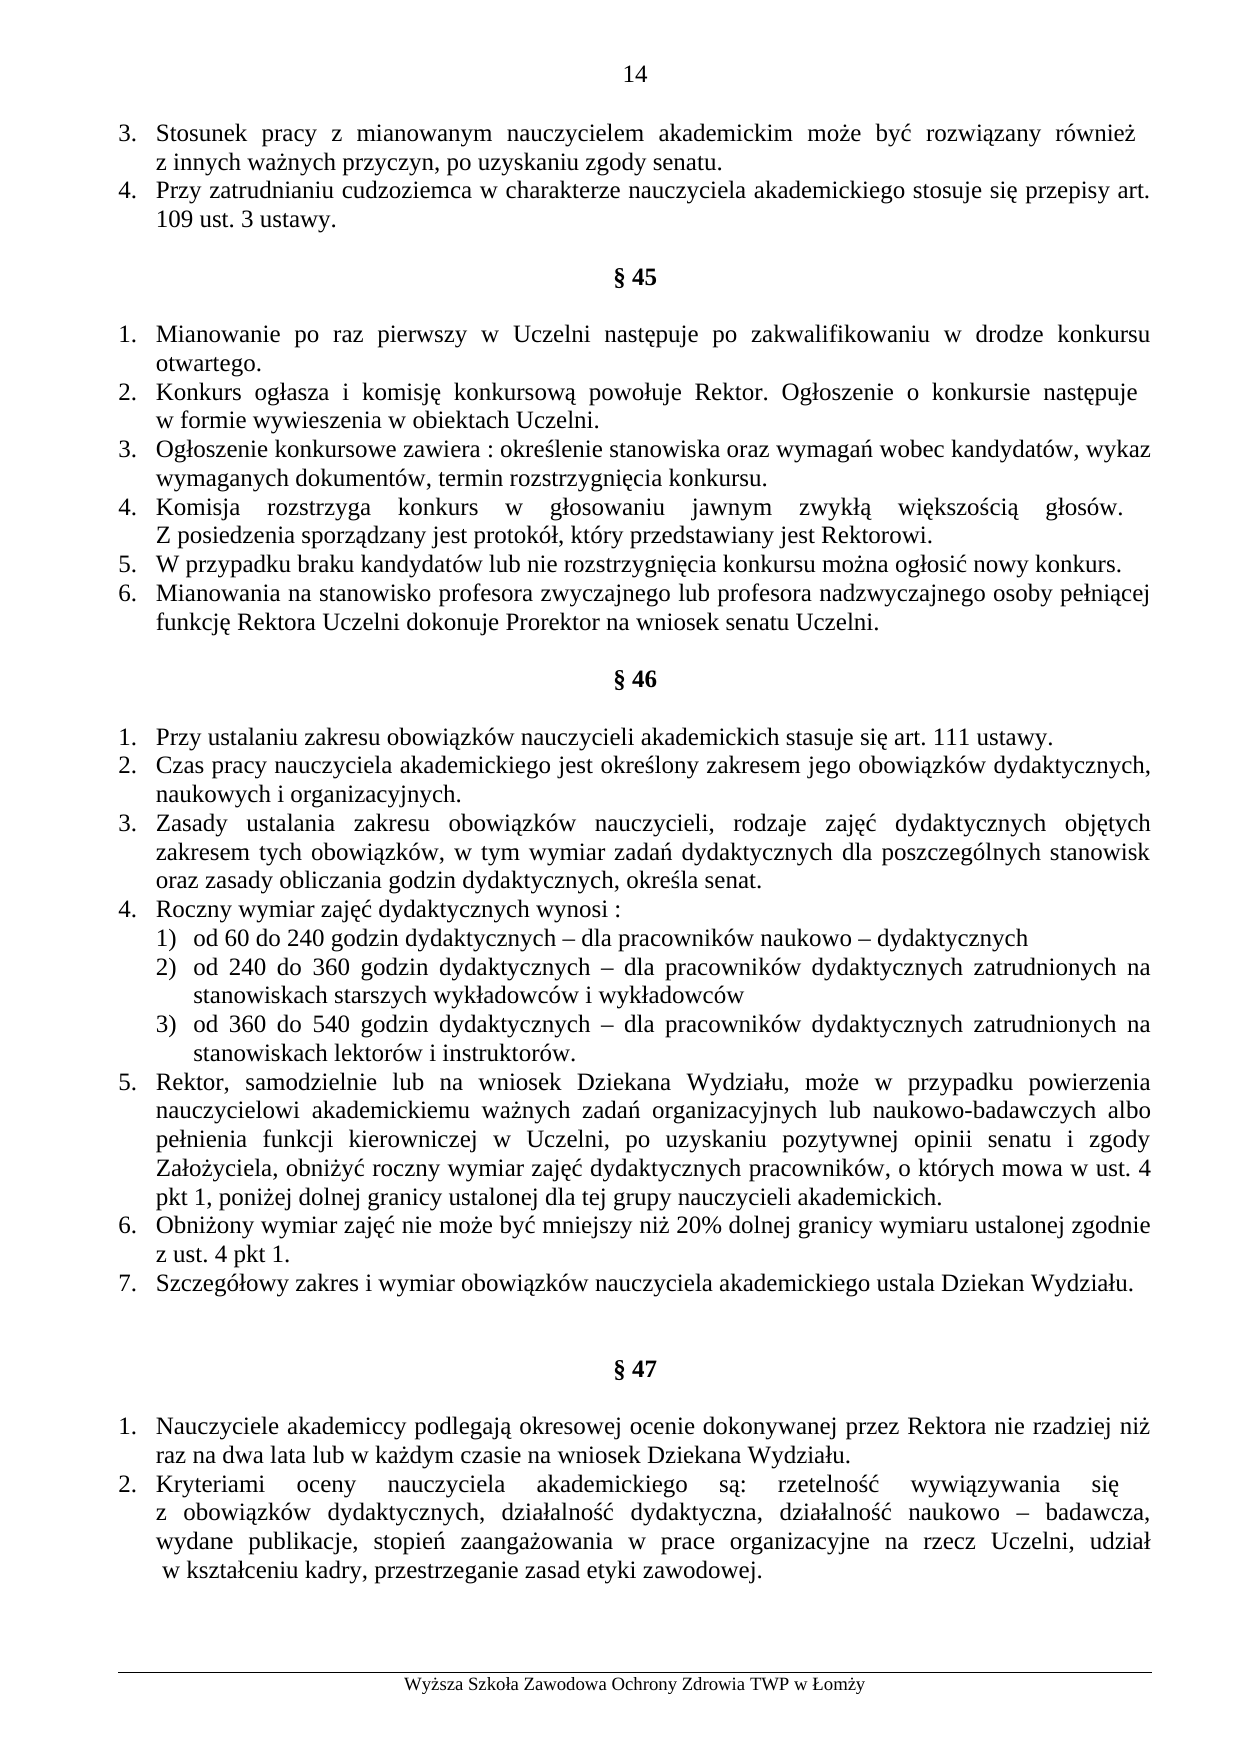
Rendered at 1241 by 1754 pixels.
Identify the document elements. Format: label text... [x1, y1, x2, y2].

list Ogłoszenie konkursowe zawiera : określenie stanowiska oraz wymagań wobec kandydatów, wykaz wymaganych dokumentów, termin rozstrzygnięcia konkursu. [118, 434, 1152, 492]
list od 360 do 540 godzin dydaktycznych – dla pracowników dydaktycznych zatrudnionych na stanowiskach lektorów i instruktorów. [156, 1009, 1152, 1067]
list Szczegółowy zakres i wymiar obowiązków nauczyciela akademickiego ustala Dziekan Wydziału. [118, 1268, 1152, 1297]
list Obniżony wymiar zajęć nie może być mniejszy niż 20% dolnej granicy wymiaru ustalonej zgodnie z ust. 4 pkt 1. [118, 1211, 1152, 1268]
text § 46 [118, 664, 1152, 693]
list Stosunek pracy z mianowanym nauczycielem akademickim może być rozwiązany również z innych ważnych przyczyn, po uzyskaniu zgody senatu. [118, 118, 1152, 176]
list Nauczyciele akademiccy podlegają okresowej ocenie dokonywanej przez Rektora nie rzadziej niż raz na dwa lata lub w każdym czasie na wniosek Dziekana Wydziału. [118, 1411, 1152, 1469]
list Przy ustalaniu zakresu obowiązków nauczycieli akademickich stasuje się art. 111 ustawy. [118, 722, 1152, 751]
list Mianowanie po raz pierwszy w Uczelni następuje po zakwalifikowaniu w drodze konkursu otwartego. [118, 319, 1152, 377]
list Czas pracy nauczyciela akademickiego jest określony zakresem jego obowiązków dydaktycznych, naukowych i organizacyjnych. [118, 751, 1152, 808]
list Mianowania na stanowisko profesora zwyczajnego lub profesora nadzwyczajnego osoby pełniącej funkcję Rektora Uczelni dokonuje Prorektor na wniosek senatu Uczelni. [118, 578, 1152, 636]
list od 240 do 360 godzin dydaktycznych – dla pracowników dydaktycznych zatrudnionych na stanowiskach starszych wykładowców i wykładowców [156, 952, 1152, 1009]
list od 60 do 240 godzin dydaktycznych – dla pracowników naukowo – dydaktycznych [156, 923, 1152, 952]
list Przy zatrudnianiu cudzoziemca w charakterze nauczyciela akademickiego stosuje się przepisy art. 109 ust. 3 ustawy. [118, 176, 1152, 233]
text § 47 [118, 1354, 1152, 1382]
list Konkurs ogłasza i komisję konkursową powołuje Rektor. Ogłoszenie o konkursie następuje w formie wywieszenia w obiektach Uczelni. [118, 377, 1152, 434]
list Rektor, samodzielnie lub na wniosek Dziekana Wydziału, może w przypadku powierzenia nauczycielowi akademickiemu ważnych zadań organizacyjnych lub naukowo-badawczych albo pełnienia funkcji kierowniczej w Uczelni, po uzyskaniu pozytywnej opinii senatu i zgody Założyciela, obniżyć roczny wymiar zajęć dydaktycznych pracowników, o których mowa w ust. 4 pkt 1, poniżej dolnej granicy ustalonej dla tej grupy nauczycieli akademickich. [118, 1067, 1152, 1211]
text § 45 [118, 262, 1152, 291]
list W przypadku braku kandydatów lub nie rozstrzygnięcia konkursu można ogłosić nowy konkurs. [118, 549, 1152, 578]
list Zasady ustalania zakresu obowiązków nauczycieli, rodzaje zajęć dydaktycznych objętych zakresem tych obowiązków, w tym wymiar zadań dydaktycznych dla poszczególnych stanowisk oraz zasady obliczania godzin dydaktycznych, określa senat. [118, 808, 1152, 894]
list Komisja rozstrzyga konkurs w głosowaniu jawnym zwykłą większością głosów. Z posiedzenia sporządzany jest protokół, który przedstawiany jest Rektorowi. [118, 492, 1152, 549]
list Kryteriami oceny nauczyciela akademickiego są: rzetelność wywiązywania się z obowiązków dydaktycznych, działalność dydaktyczna, działalność naukowo – badawcza, wydane publikacje, stopień zaangażowania w prace organizacyjne na rzecz Uczelni, udział w kształceniu kadry, przestrzeganie zasad etyki zawodowej. [118, 1469, 1152, 1584]
list Roczny wymiar zajęć dydaktycznych wynosi : [118, 894, 1152, 923]
